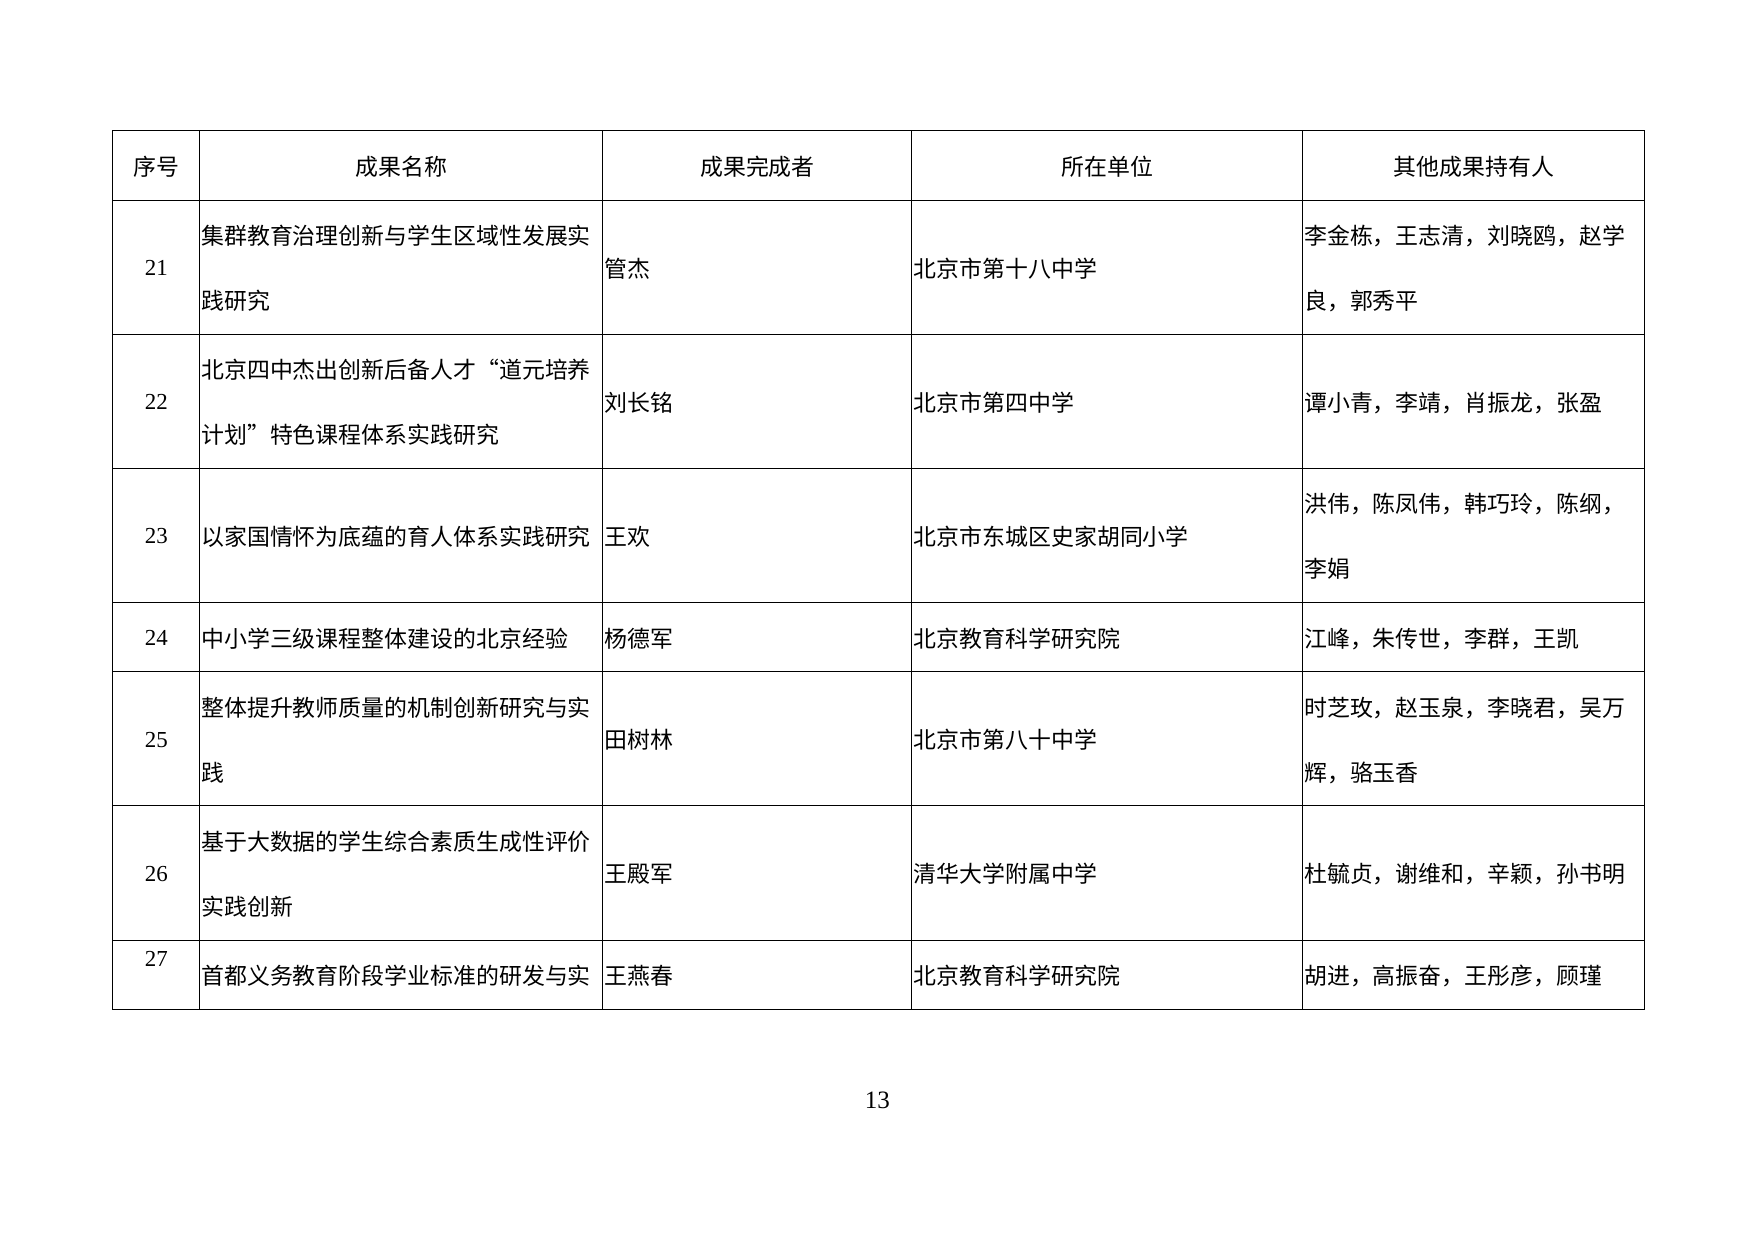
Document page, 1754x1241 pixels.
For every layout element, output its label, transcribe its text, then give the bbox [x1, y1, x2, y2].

table_cell 刘长铭 [603, 335, 911, 468]
table_cell 谭小青，李靖，肖振龙，张盈 [1303, 335, 1644, 468]
table_cell 王燕春 [603, 941, 911, 1009]
table_header 序号 [113, 131, 199, 199]
table_header 成果名称 [200, 131, 602, 199]
table_cell 北京市东城区史家胡同小学 [912, 469, 1302, 602]
table_cell 以家国情怀为底蕴的育人体系实践研究 [200, 469, 602, 602]
table_cell 23 [113, 469, 199, 602]
table_cell 27 [113, 941, 199, 1009]
table_cell 管杰 [603, 201, 911, 334]
table_cell 江峰，朱传世，李群，王凯 [1303, 603, 1644, 671]
table_cell 北京市第十八中学 [912, 201, 1302, 334]
table_cell 北京市第四中学 [912, 335, 1302, 468]
table_cell 王殿军 [603, 806, 911, 939]
table_cell 24 [113, 603, 199, 671]
table_cell 26 [113, 806, 199, 939]
table_cell 22 [113, 335, 199, 468]
table_cell 王欢 [603, 469, 911, 602]
table_header 成果完成者 [603, 131, 911, 199]
table_cell 杨德军 [603, 603, 911, 671]
table_header 其他成果持有人 [1303, 131, 1644, 199]
table_cell 李金栋，王志清，刘晓鸥，赵学良，郭秀平 [1303, 201, 1644, 334]
table_cell 中小学三级课程整体建设的北京经验 [200, 603, 602, 671]
table_cell 时芝玫，赵玉泉，李晓君，吴万辉，骆玉香 [1303, 672, 1644, 805]
table_cell 北京教育科学研究院 [912, 603, 1302, 671]
table_cell 北京教育科学研究院 [912, 941, 1302, 1009]
table_cell 21 [113, 201, 199, 334]
table_cell 清华大学附属中学 [912, 806, 1302, 939]
table_cell 北京市第八十中学 [912, 672, 1302, 805]
table_cell 集群教育治理创新与学生区域性发展实践研究 [200, 201, 602, 334]
table_cell 首都义务教育阶段学业标准的研发与实践 [200, 941, 602, 1009]
table_cell 25 [113, 672, 199, 805]
table_cell 杜毓贞，谢维和，辛颖，孙书明 [1303, 806, 1644, 939]
table_cell 整体提升教师质量的机制创新研究与实践 [200, 672, 602, 805]
table_cell 胡进，高振奋，王彤彦，顾瑾玉，黄冬芳 [1303, 941, 1644, 1009]
table_cell 北京四中杰出创新后备人才“道元培养计划”特色课程体系实践研究 [200, 335, 602, 468]
table_cell 洪伟，陈凤伟，韩巧玲，陈纲，李娟 [1303, 469, 1644, 602]
table_header 所在单位 [912, 131, 1302, 199]
table_cell 基于大数据的学生综合素质生成性评价实践创新 [200, 806, 602, 939]
table_cell 田树林 [603, 672, 911, 805]
